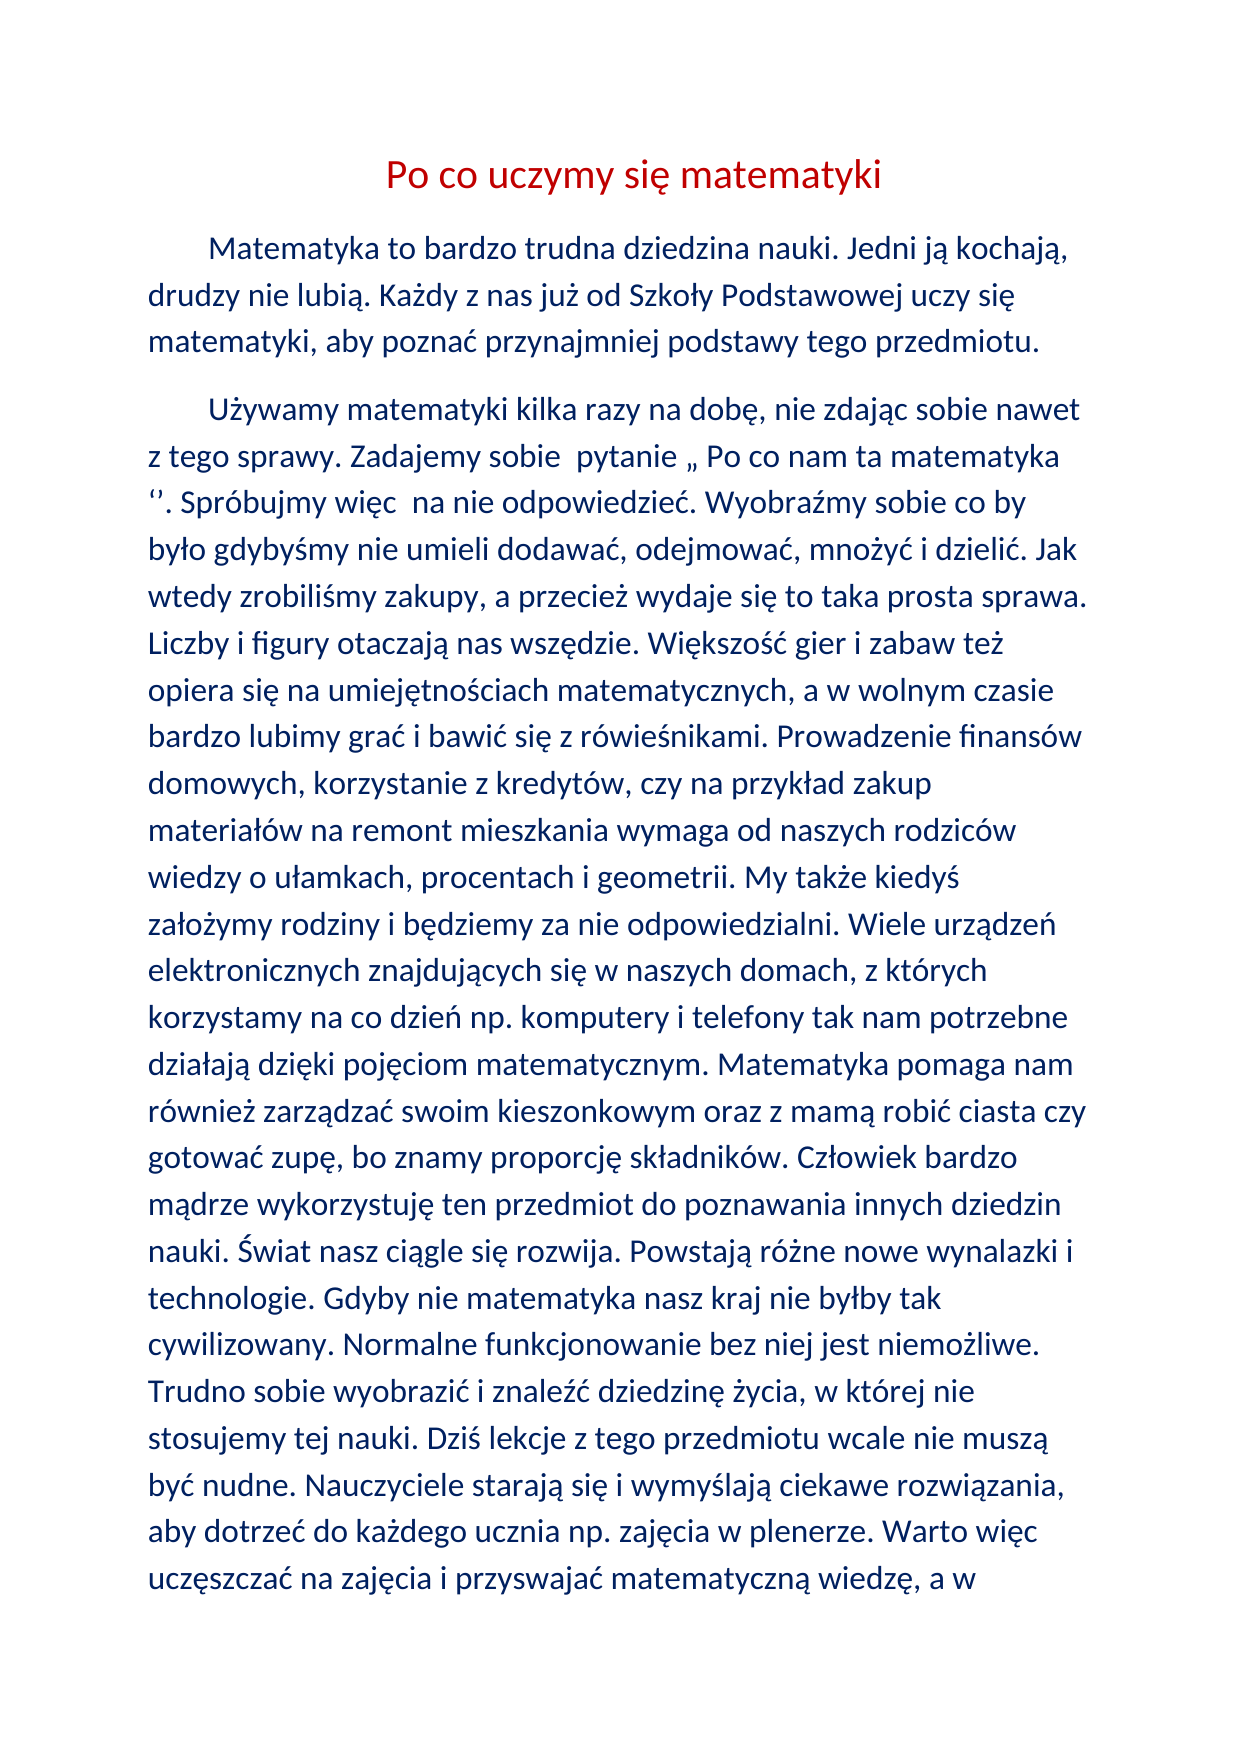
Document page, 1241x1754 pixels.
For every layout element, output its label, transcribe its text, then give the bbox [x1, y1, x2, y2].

text Po co uczymy się matematyki [148, 148, 1093, 198]
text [148, 388, 1093, 1598]
text Matematyka to bardzo trudna dziedzina nauki. Jedni ją kochają, drudzy nie lubią. Każdy z nas już od Szkoły Podstawowej uczy się matematyki, aby poznać przynajmniej podstawy tego przedmiotu. [148, 227, 1093, 361]
